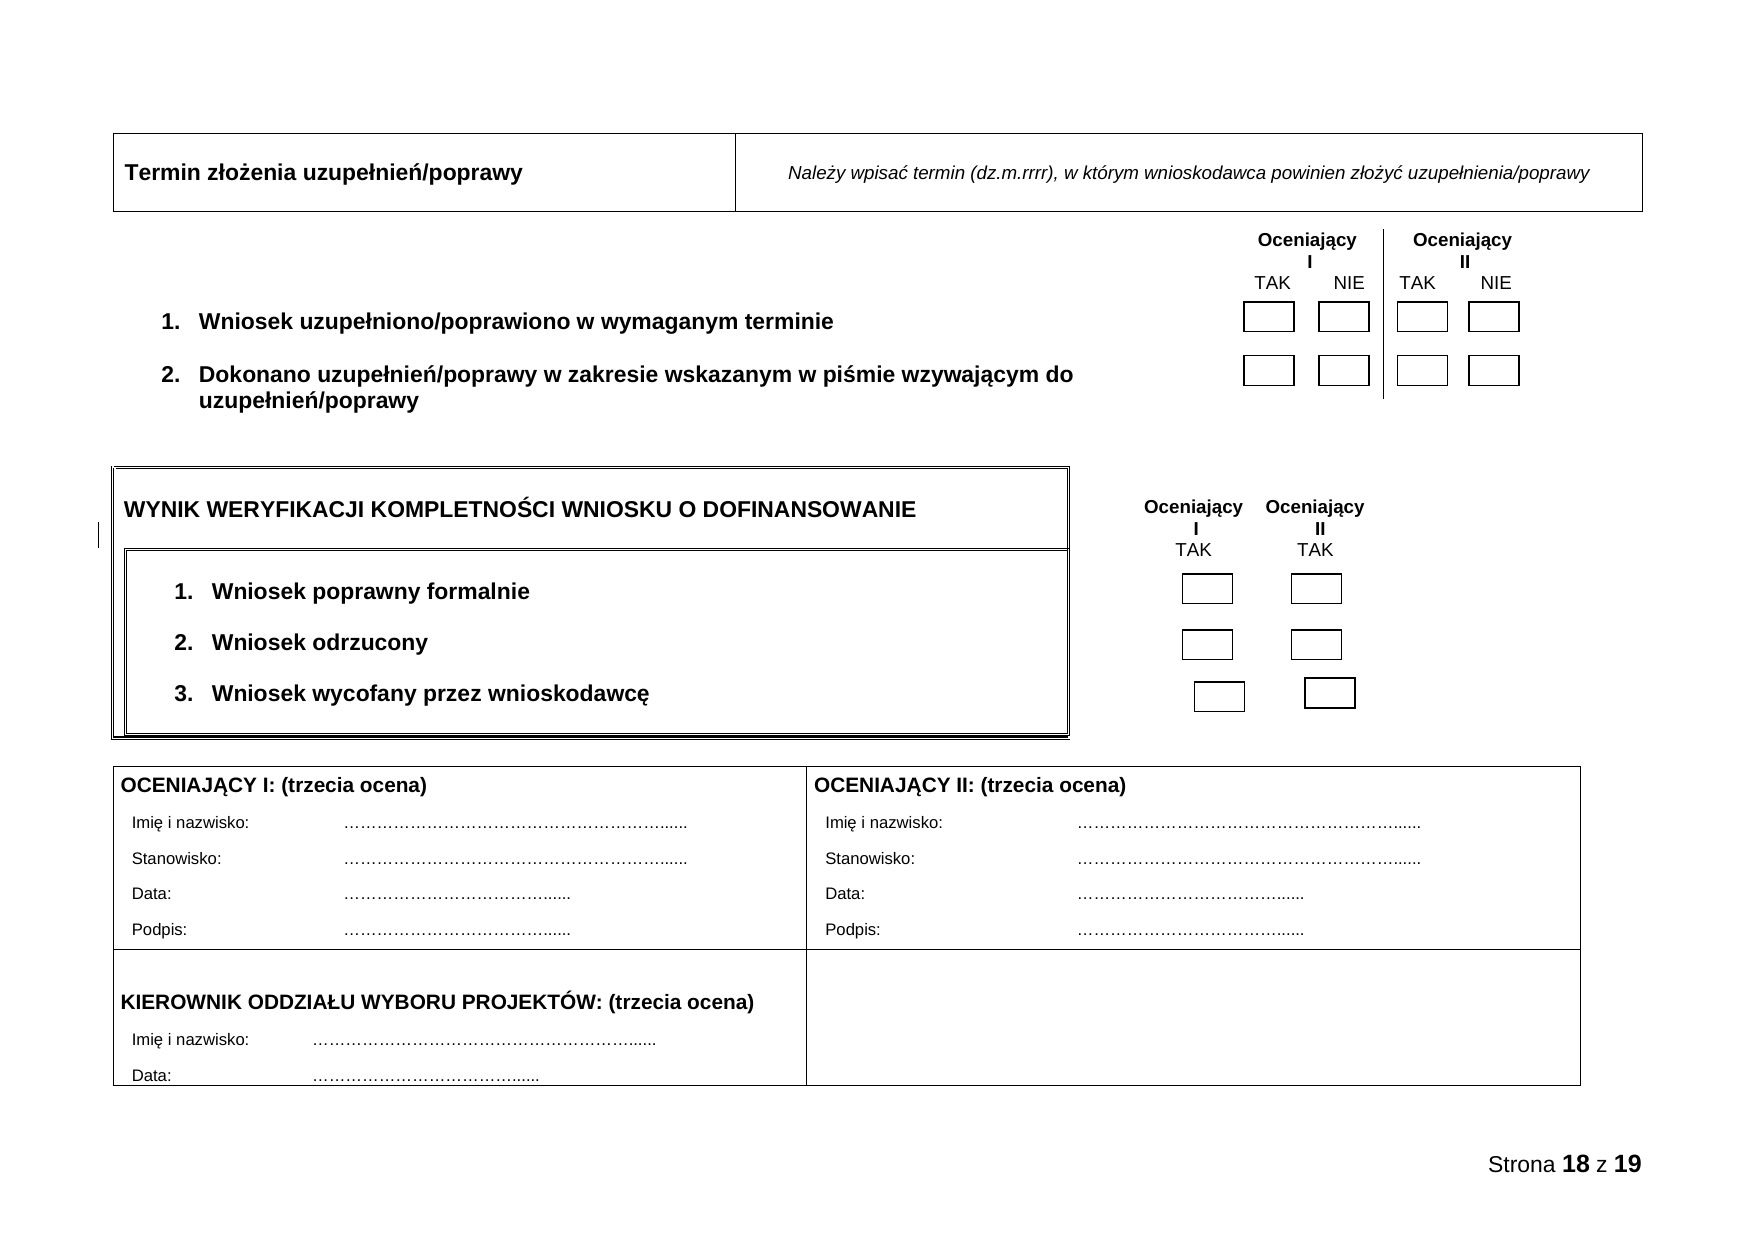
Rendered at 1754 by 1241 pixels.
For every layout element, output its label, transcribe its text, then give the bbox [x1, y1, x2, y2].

table_header Należy wpisać termin (dz.m.rrrr), w którym wnioskodawca powinien złożyć uzupełnienia/poprawy [736, 134, 1642, 211]
table_header OCENIAJĄCY II: (trzecia ocena) [807, 767, 1580, 949]
table_header OCENIAJĄCY I: (trzecia ocena) [114, 767, 806, 949]
table_cell WYNIK WERYFIKACJI KOMPLETNOŚCI WNIOSKU O DOFINANSOWANIE [113, 466, 1069, 736]
table_header [1157, 229, 1594, 466]
table_header Termin złożenia uzupełnień/poprawy [114, 134, 735, 211]
table_cell [807, 950, 1580, 1085]
table_header Wniosek uzupełniono/poprawiono w wymaganym terminie Dokonano uzupełnień/poprawy w zakresie wskazanym w piśmie wzywającym do uzupełnień/poprawy [113, 229, 1157, 466]
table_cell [114, 950, 806, 1085]
table_cell [1070, 466, 1594, 736]
